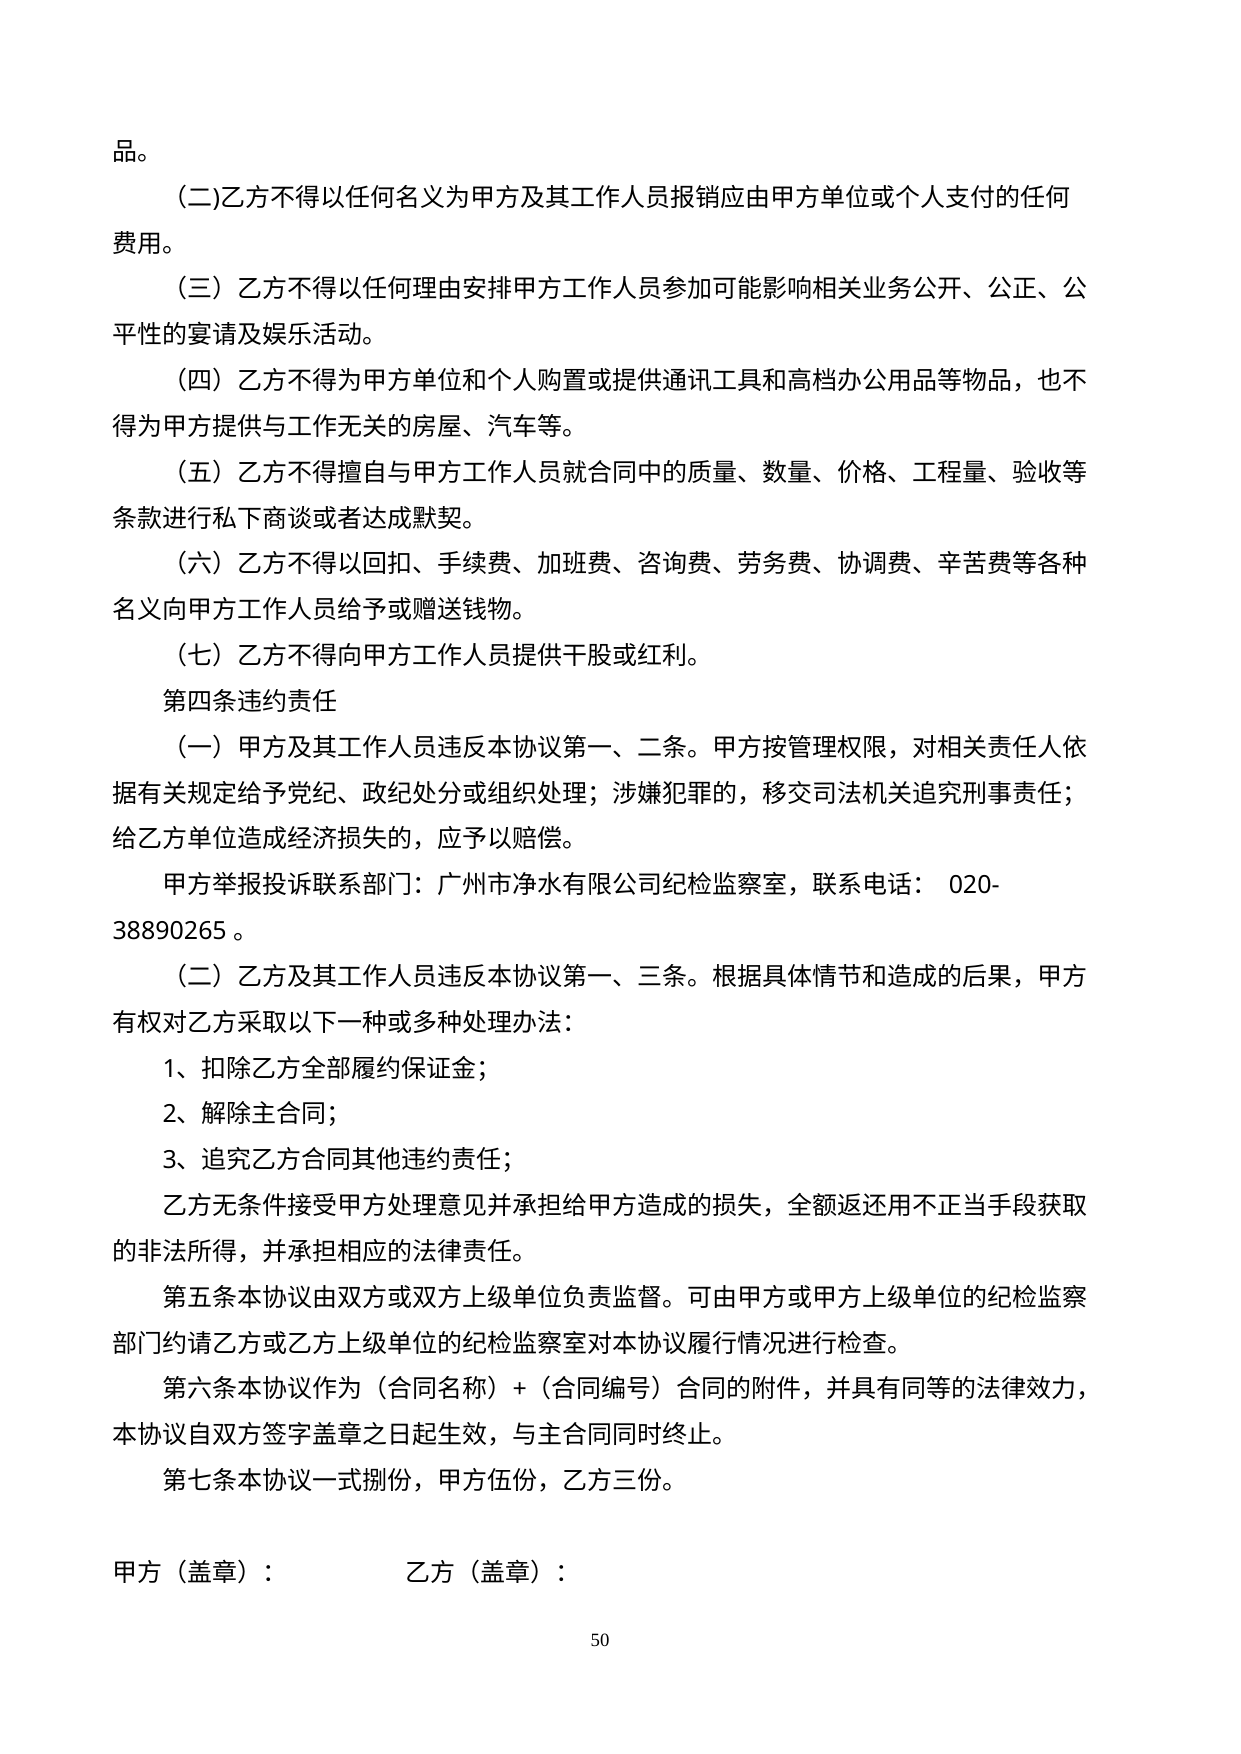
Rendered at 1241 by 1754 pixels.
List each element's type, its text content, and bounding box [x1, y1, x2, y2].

text 第六条本协议作为（合同名称）+（合同编号）合同的附件，并具有同等的法律效力，本协议自双方签字盖章之日起生效，与主合同同时终止。 [112, 1361, 1087, 1453]
text （二)乙方不得以任何名义为甲方及其工作人员报销应由甲方单位或个人支付的任何费用。 [112, 169, 1087, 261]
text 甲方举报投诉联系部门：广州市净水有限公司纪检监察室，联系电话： 020-38890265 。 [112, 857, 1087, 949]
text 2、解除主合同； [112, 1086, 1087, 1132]
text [112, 124, 1087, 169]
text （一）甲方及其工作人员违反本协议第一、二条。甲方按管理权限，对相关责任人依据有关规定给予党纪、政纪处分或组织处理；涉嫌犯罪的，移交司法机关追究刑事责任；给乙方单位造成经济损失的，应予以赔偿。 [112, 719, 1087, 857]
text 甲方（盖章）： 乙方（盖章）： [112, 1499, 1087, 1590]
text （四）乙方不得为甲方单位和个人购置或提供通讯工具和高档办公用品等物品，也不得为甲方提供与工作无关的房屋、汽车等。 [112, 353, 1087, 444]
text （六）乙方不得以回扣、手续费、加班费、咨询费、劳务费、协调费、辛苦费等各种名义向甲方工作人员给予或赠送钱物。 [112, 536, 1087, 628]
text （五）乙方不得擅自与甲方工作人员就合同中的质量、数量、价格、工程量、验收等条款进行私下商谈或者达成默契。 [112, 444, 1087, 536]
text 1、扣除乙方全部履约保证金； [112, 1040, 1087, 1086]
text （二）乙方及其工作人员违反本协议第一、三条。根据具体情节和造成的后果，甲方有权对乙方采取以下一种或多种处理办法： [112, 949, 1087, 1040]
text 3、追究乙方合同其他违约责任； [112, 1132, 1087, 1178]
text 第七条本协议一式捌份，甲方伍份，乙方三份。 [112, 1453, 1087, 1499]
text （三）乙方不得以任何理由安排甲方工作人员参加可能影响相关业务公开、公正、公平性的宴请及娱乐活动。 [112, 261, 1087, 353]
text 第四条违约责任 [112, 674, 1087, 719]
text 乙方无条件接受甲方处理意见并承担给甲方造成的损失，全额返还用不正当手段获取的非法所得，并承担相应的法律责任。 [112, 1178, 1087, 1269]
text 第五条本协议由双方或双方上级单位负责监督。可由甲方或甲方上级单位的纪检监察部门约请乙方或乙方上级单位的纪检监察室对本协议履行情况进行检查。 [112, 1269, 1087, 1361]
text （七）乙方不得向甲方工作人员提供干股或红利。 [112, 628, 1087, 674]
